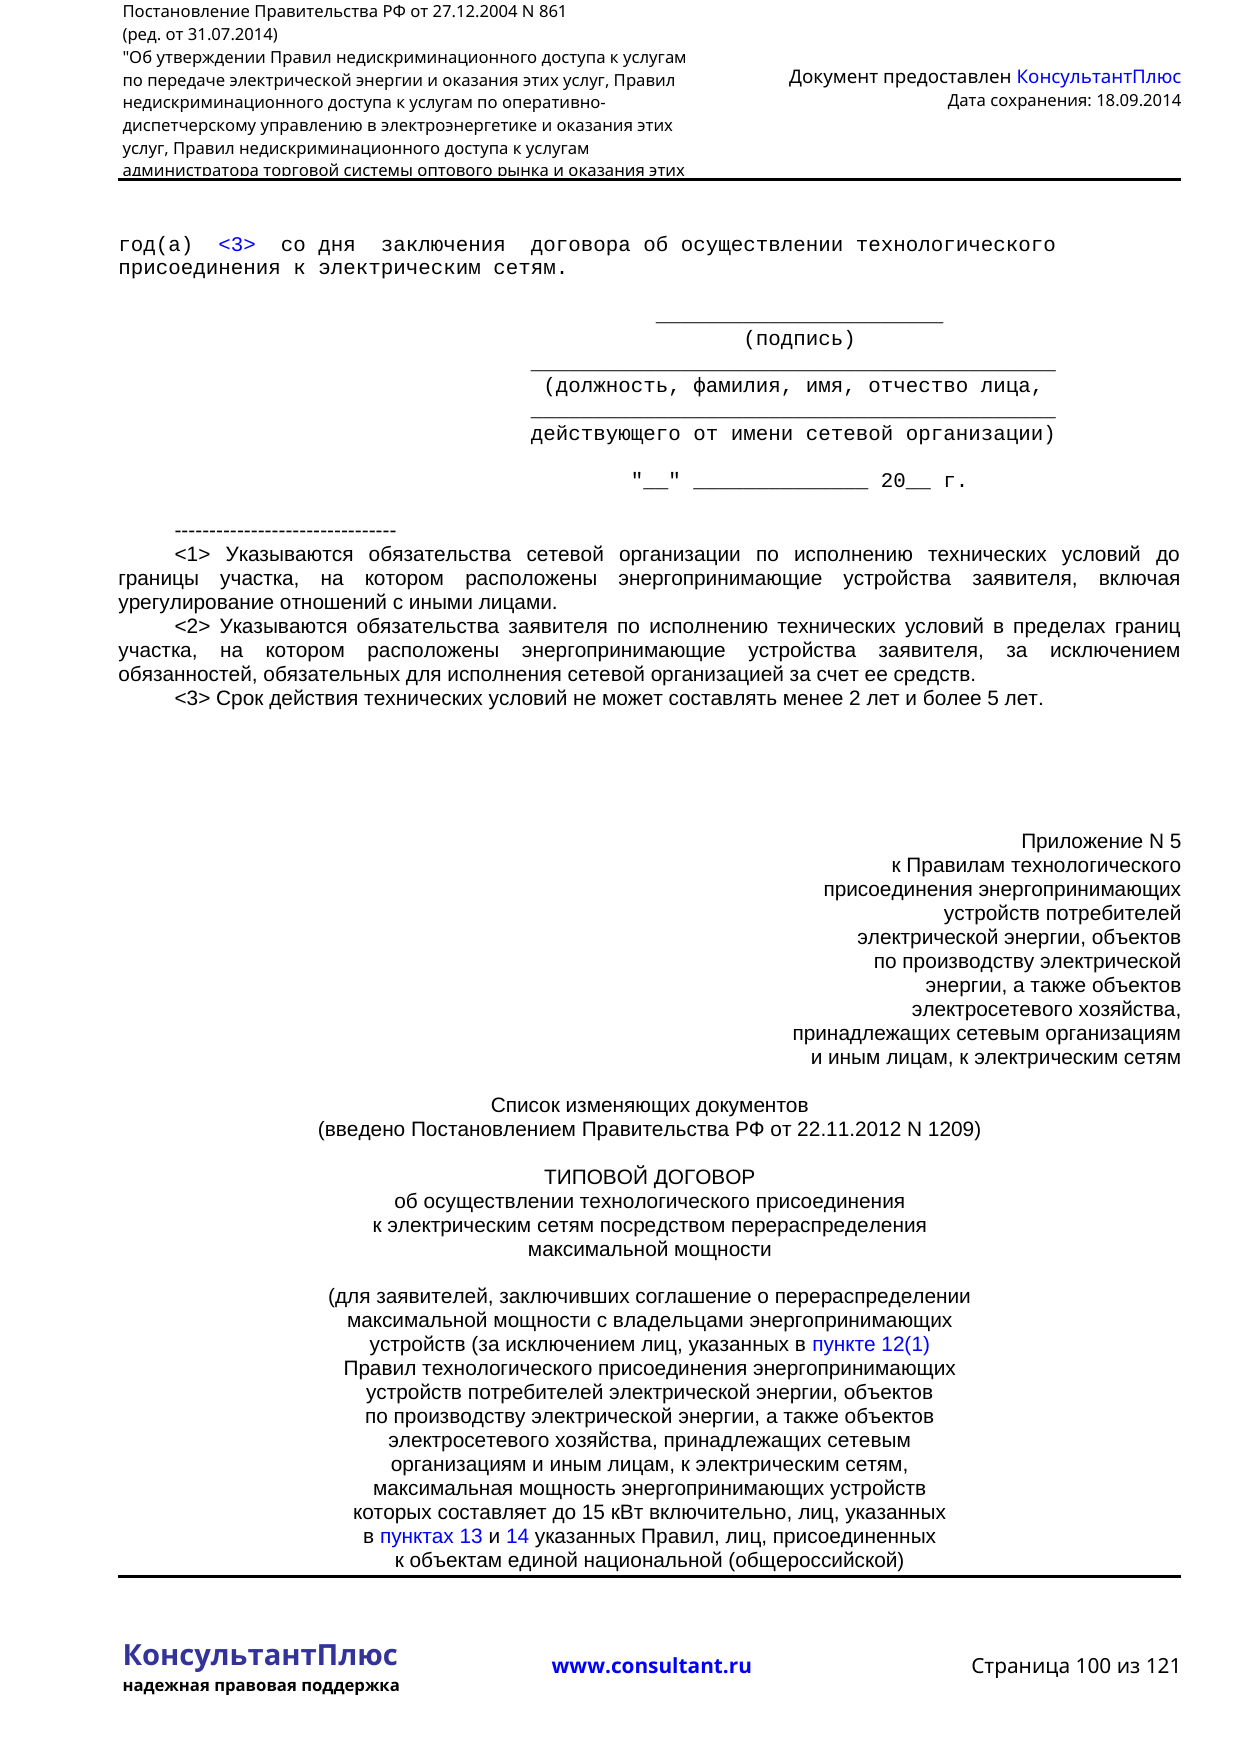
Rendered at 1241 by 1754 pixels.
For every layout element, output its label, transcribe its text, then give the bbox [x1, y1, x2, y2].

text <1> Указываются обязательства сетевой организации по исполнению технических условий до границы участка, на котором расположены энергопринимающие устройства заявителя, включая урегулирование отношений с иными лицами. [118, 542, 1181, 613]
text которых составляет до 15 кВт включительно, лиц, указанных [118, 1500, 1181, 1524]
text электросетевого хозяйства, [118, 997, 1181, 1021]
text принадлежащих сетевым организациям [118, 1021, 1181, 1045]
text (должность, фамилия, имя, отчество лица, [118, 375, 1181, 399]
text <3> Срок действия технических условий не может составлять менее 2 лет и более 5 лет. [118, 685, 1181, 709]
text к электрическим сетям посредством перераспределения [118, 1212, 1181, 1236]
text Список изменяющих документов [118, 1093, 1181, 1117]
text организациям и иным лицам, к электрическим сетям, [118, 1452, 1181, 1476]
text __________________________________________ [118, 352, 1181, 375]
text электрической энергии, объектов [118, 925, 1181, 949]
text присоединения к электрическим сетям. [118, 257, 1181, 281]
text действующего от имени сетевой организации) [118, 423, 1181, 446]
text "__" ______________ 20__ г. [118, 470, 1181, 494]
text максимальной мощности с владельцами энергопринимающих [118, 1308, 1181, 1332]
text устройств потребителей [118, 901, 1181, 925]
text __________________________________________ [118, 399, 1181, 423]
text к объектам единой национальной (общероссийской) [118, 1548, 1181, 1572]
text (подпись) [118, 328, 1181, 352]
text к Правилам технологического [118, 853, 1181, 877]
text Правил технологического присоединения энергопринимающих [118, 1356, 1181, 1380]
text и иным лицам, к электрическим сетям [118, 1045, 1181, 1069]
text устройств (за исключением лиц, указанных в пункте 12(1) [118, 1332, 1181, 1356]
text Приложение N 5 [118, 829, 1181, 853]
text устройств потребителей электрической энергии, объектов [118, 1380, 1181, 1404]
text год(а) <3> со дня заключения договора об осуществлении технологического [118, 233, 1181, 257]
text _______________________ [118, 304, 1181, 328]
text -------------------------------- [118, 518, 1181, 542]
text энергии, а также объектов [118, 973, 1181, 997]
text по производству электрической энергии, а также объектов [118, 1404, 1181, 1428]
text ТИПОВОЙ ДОГОВОР [118, 1164, 1181, 1188]
text <2> Указываются обязательства заявителя по исполнению технических условий в пределах границ участка, на котором расположены энергопринимающие устройства заявителя, за исключением обязанностей, обязательных для исполнения сетевой организацией за счет ее средств. [118, 613, 1181, 685]
text (введено Постановлением Правительства РФ от 22.11.2012 N 1209) [118, 1117, 1181, 1141]
text максимальная мощность энергопринимающих устройств [118, 1476, 1181, 1500]
text электросетевого хозяйства, принадлежащих сетевым [118, 1428, 1181, 1452]
text в пунктах 13 и 14 указанных Правил, лиц, присоединенных [118, 1524, 1181, 1548]
text (для заявителей, заключивших соглашение о перераспределении [118, 1284, 1181, 1308]
text максимальной мощности [118, 1236, 1181, 1260]
text присоединения энергопринимающих [118, 877, 1181, 901]
text по производству электрической [118, 949, 1181, 973]
text об осуществлении технологического присоединения [118, 1188, 1181, 1212]
